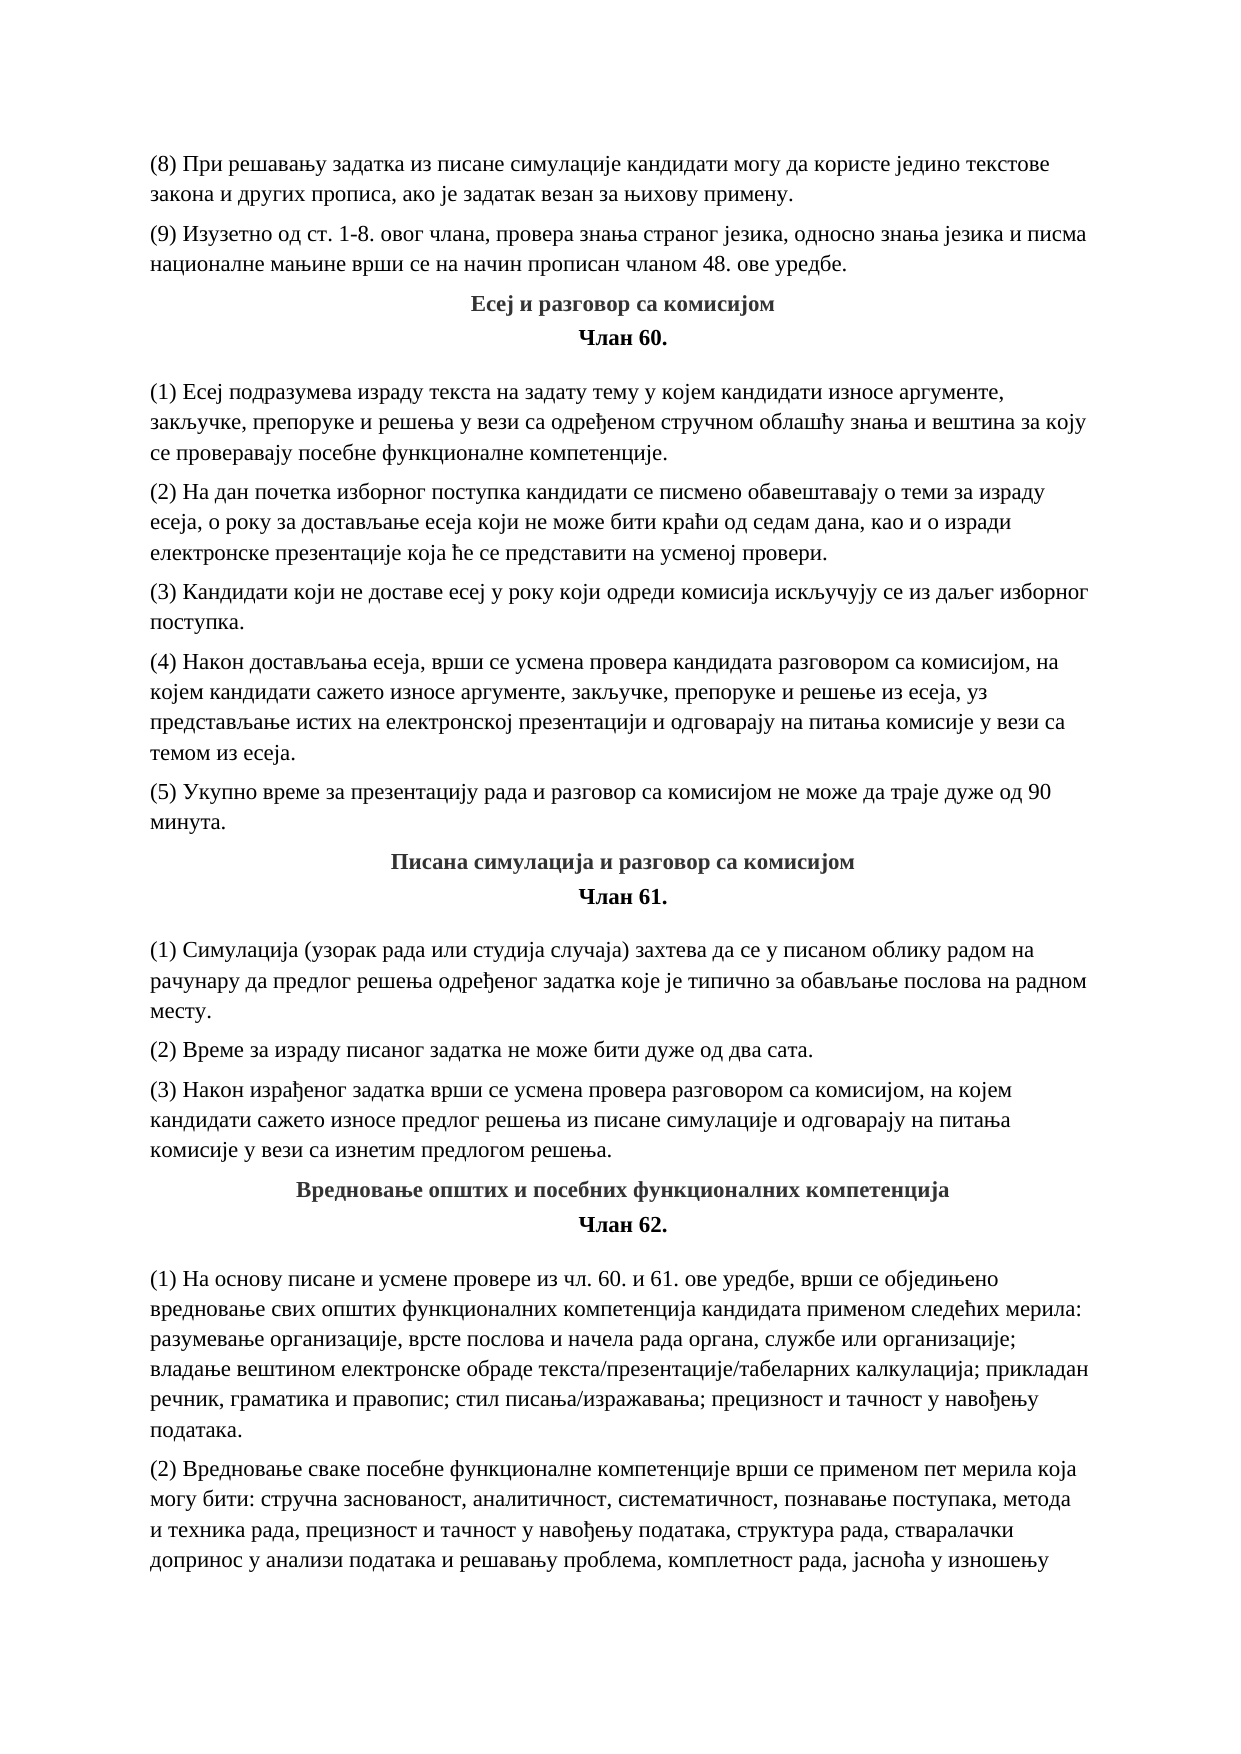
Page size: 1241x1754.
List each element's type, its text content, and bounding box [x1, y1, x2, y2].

text Есеј и разговор са комисијом [150, 289, 1090, 316]
text (3) Након израђеног задатка врши се усмена провера разговором са комисијом, на којем кандидати сажето износе предлог решења из писане симулације и одговарају на питања комисије у вези са изнетим предлогом решења. [150, 1076, 1090, 1163]
text Писана симулација и разговор са комисијом [150, 848, 1090, 874]
text Члан 60. [150, 324, 1090, 351]
text (2) На дан почетка изборног поступка кандидати се писмено обавештавају о теми за израду есеја, о року за достављање есеја који не може бити краћи од седам дана, као и о изради електронске презентације која ће се представити на усменој провери. [150, 478, 1090, 565]
text (2) Време за израду писаног задатка не може бити дуже од два сата. [150, 1036, 1090, 1063]
text (1) Симулација (узорак рада или студија случаја) захтева да се у писаном облику радом на рачунару да предлог решења одређеног задатка које је типично за обављање послова на радном месту. [150, 936, 1090, 1023]
text Члан 61. [150, 883, 1090, 909]
text (3) Кандидати који не доставе есеј у року који одреди комисија искључују се из даљег изборног поступка. [150, 578, 1090, 635]
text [150, 1455, 1090, 1572]
text (9) Изузетно од ст. 1-8. овог члана, провера знања страног језика, односно знања језика и писма националне мањине врши се на начин прописан чланом 48. ове уредбе. [150, 220, 1090, 276]
text (1) На основу писане и усмене провере из чл. 60. и 61. ове уредбе, врши се обједињено вредновање свих општих функционалних компетенција кандидата применом следећих мерила: разумевање организације, врсте послова и начела рада органа, службе или организације; владање вештином електронске обраде текста/презентације/табеларних калкулација; прикладан речник, граматика и правопис; стил писања/изражавања; прецизност и тачност у навођењу података. [150, 1264, 1090, 1442]
text Члан 62. [150, 1211, 1090, 1237]
text (4) Након достављања есеја, врши се усмена провера кандидата разговором са комисијом, на којем кандидати сажето износе аргументе, закључке, препоруке и решење из есеја, уз представљање истих на електронској презентацији и одговарају на питања комисије у вези са темом из есеја. [150, 648, 1090, 765]
text (8) При решавању задатка из писане симулације кандидати могу да користе једино текстове закона и других прописа, ако је задатак везан за њихову примену. [150, 150, 1090, 207]
text (5) Укупно време за презентацију рада и разговор са комисијом не може да траје дуже од 90 минута. [150, 778, 1090, 835]
text Вредновање општих и посебних функционалних компетенција [150, 1176, 1090, 1202]
text (1) Есеј подразумева израду текста на задату тему у којем кандидати износе аргументе, закључке, препоруке и решења у вези са одређеном стручном облашћу знања и вештина за коју се проверавају посебне функционалне компетенције. [150, 378, 1090, 465]
